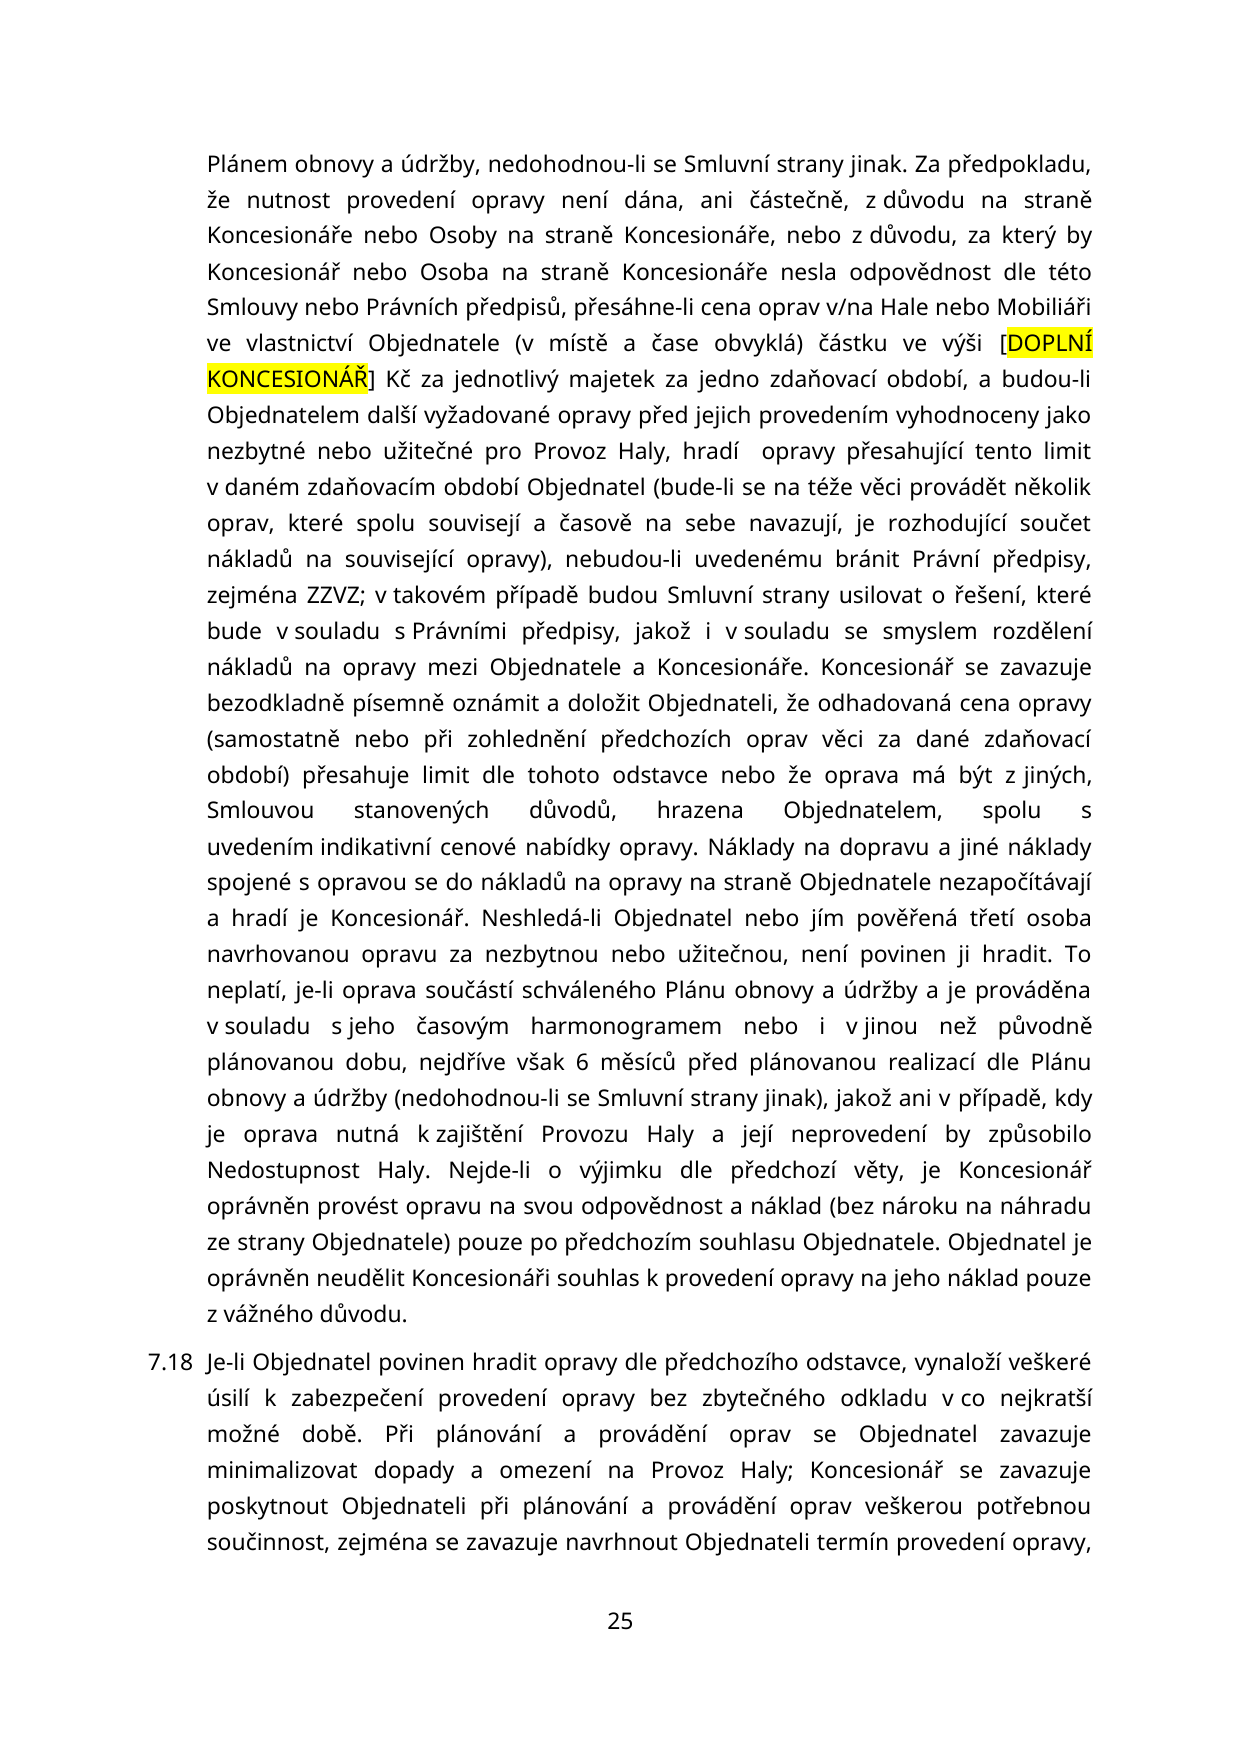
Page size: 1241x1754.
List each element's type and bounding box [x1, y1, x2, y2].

subtitle [148, 148, 1093, 1329]
subtitle [148, 1346, 1093, 1557]
